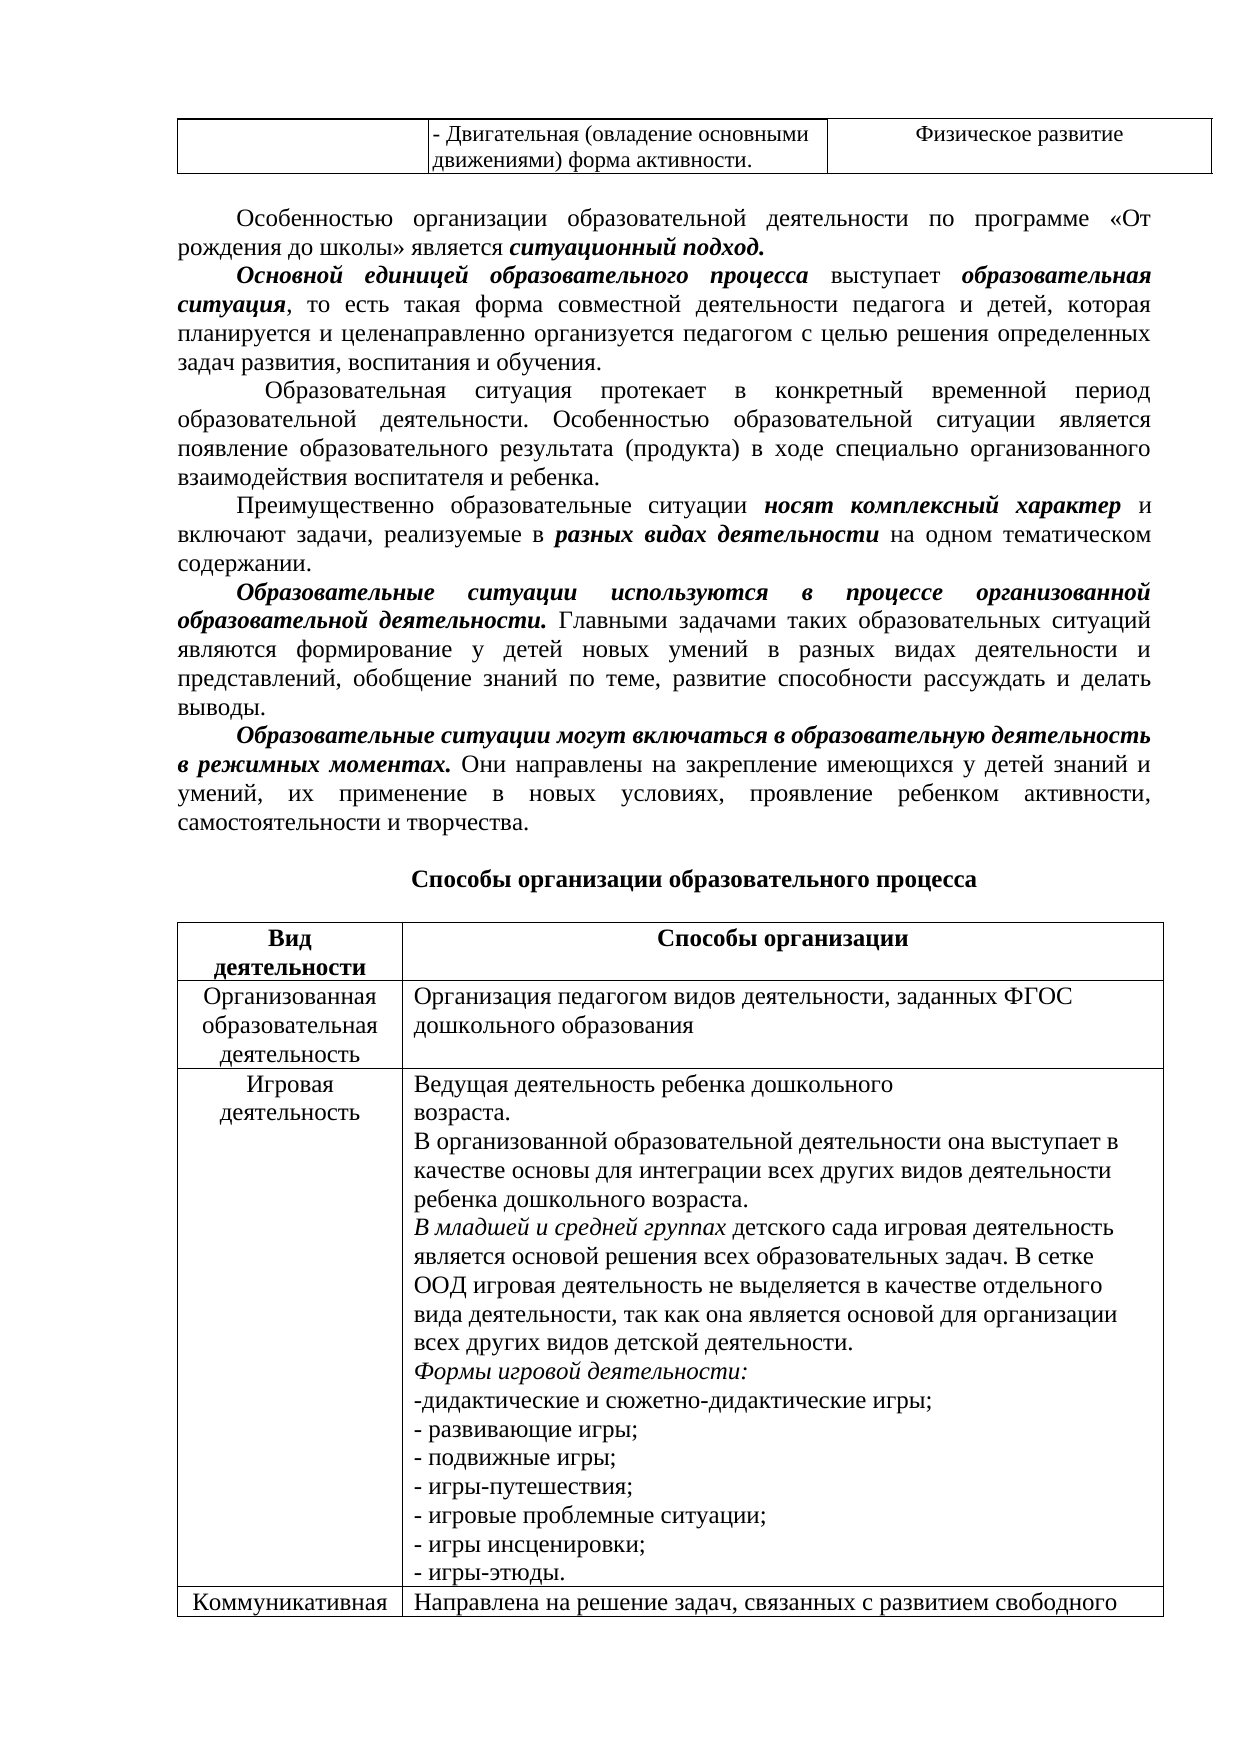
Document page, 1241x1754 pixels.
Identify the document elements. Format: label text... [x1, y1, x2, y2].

text Образовательные ситуации используются в процессе организованной образовательной деятельности. Главными задачами таких образовательных ситуаций являются формирование у детей новых умений в разных видах деятельности и представлений, обобщение знаний по теме, развитие способности рассуждать и делать выводы. [177, 577, 1152, 721]
table_cell Игровая деятельность [178, 1069, 402, 1586]
table_cell Физическое развитие [828, 119, 1211, 173]
table_cell Организованная образовательная деятельность [178, 981, 402, 1068]
text Образовательные ситуации могут включаться в образовательную деятельность в режимных моментах. Они направлены на закрепление имеющихся у детей знаний и умений, их применение в новых условиях, проявление ребенком активности, самостоятельности и творчества. [177, 721, 1152, 836]
table_cell - Двигательная (овладение основными движениями) форма активности. [429, 120, 827, 173]
table_cell Ведущая деятельность ребенка дошкольного возраста. В организованной образовательной деятельности она выступает в качестве основы для интеграции всех других видов деятельности ребенка дошкольного возраста. В младшей и средней группах детского сада игровая деятельность является основой решения всех образовательных задач. В сетке ООД игровая деятельность не выделяется в качестве отдельного вида деятельности, так как она является основой для организации всех других видов детской деятельности. Формы игровой деятельности: -дидактические и сюжетно-дидактические игры; - развивающие игры; - подвижные игры; - игры-путешествия; - игровые проблемные ситуации; - игры инсценировки; - игры-этюды. [403, 1069, 1163, 1586]
text Преимущественно образовательные ситуации носят комплексный характер и включают задачи, реализуемые в разных видах деятельности на одном тематическом содержании. [177, 491, 1152, 577]
text Образовательная ситуация протекает в конкретный временной период образовательной деятельности. Особенностью образовательной ситуации является появление образовательного результата (продукта) в ходе специально организованного взаимодействия воспитателя и ребенка. [177, 376, 1152, 491]
text Особенностью организации образовательной деятельности по программе «От рождения до школы» является ситуационный подход. [177, 203, 1152, 261]
table_cell Организация педагогом видов деятельности, заданных ФГОС дошкольного образования [403, 981, 1163, 1068]
text Основной единицей образовательного процесса выступает образовательная ситуация, то есть такая форма совместной деятельности педагога и детей, которая планируется и целенаправленно организуется педагогом с целью решения определенных задач развития, воспитания и обучения. [177, 261, 1152, 376]
text Способы организации образовательного процесса [177, 864, 1152, 893]
table_header Способы организации [403, 923, 1163, 980]
table_header Вид деятельности [178, 923, 402, 980]
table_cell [178, 1587, 402, 1616]
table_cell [403, 1587, 1163, 1616]
table_cell [178, 120, 428, 173]
